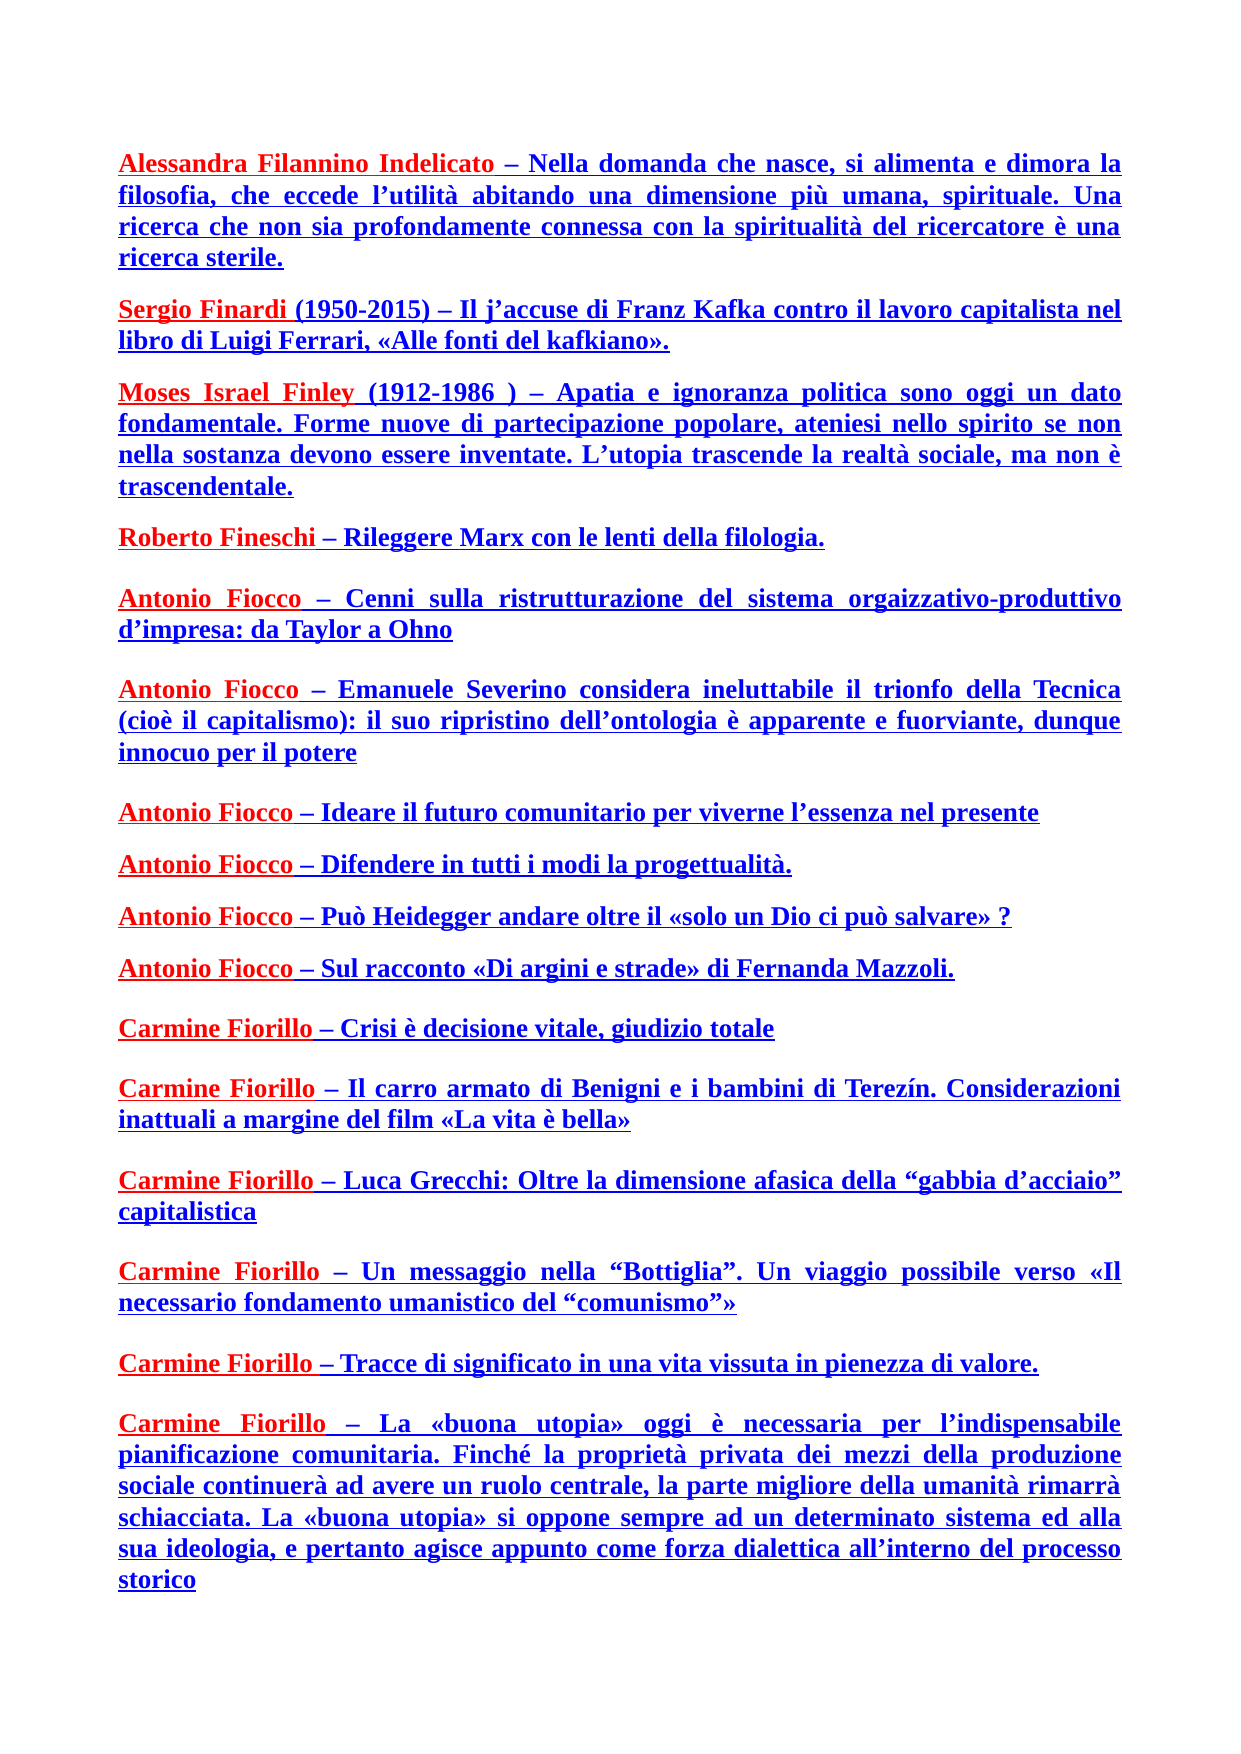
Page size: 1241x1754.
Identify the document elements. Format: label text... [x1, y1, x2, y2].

subtitle Moses Israel Finley (1912-1986 ) – Apatia e ignoranza politica sono oggi un dato fondamentale. Forme nuove di partecipazione popolare, ateniesi nello spirito se non nella sostanza devono essere inventate. L’utopia trascende la realtà sociale, ma non è trascendentale. [118, 467, 1122, 501]
subtitle Moses Israel Finley (1912-1986 ) – Apatia e ignoranza politica sono oggi un dato fondamentale. Forme nuove di partecipazione popolare, ateniesi nello spirito se non nella sostanza devono essere inventate. L’utopia trascende la realtà sociale, ma non è trascendentale. [118, 405, 1122, 434]
subtitle Carmine Fiorillo – Un messaggio nella “Bottiglia”. Un viaggio possibile verso «Il necessario fondamento umanistico del “comunismo”» [118, 1284, 1122, 1318]
subtitle Antonio Fiocco – Emanuele Severino considera ineluttabile il trionfo della Tecnica (cioè il capitalismo): il suo ripristino dell’ontologia è apparente e fuorviante, dunque innocuo per il potere [118, 702, 1122, 732]
subtitle Antonio Fiocco – Cenni sulla ristrutturazione del sistema orgaizzativo-produttivo d’impresa: da Taylor a Ohno [118, 582, 1122, 609]
subtitle Carmine Fiorillo – Luca Grecchi: Oltre la dimensione afasica della “gabbia d’acciaio” capitalistica [118, 1193, 1122, 1226]
subtitle Roberto Fineschi – Rileggere Marx con le lenti della filologia. [118, 522, 1122, 553]
subtitle Sergio Finardi (1950-2015) – Il j’accuse di Franz Kafka contro il lavoro capitalista nel libro di Luigi Ferrari, «Alle fonti del kafkiano». [118, 322, 1122, 355]
subtitle Carmine Fiorillo – La «buona utopia» oggi è necessaria per l’indispensabile pianificazione comunitaria. Finché la proprietà privata dei mezzi della produzione sociale continuerà ad avere un ruolo centrale, la parte migliore della umanità rimarrà schiacciata. La «buona utopia» si oppone sempre ad un determinato sistema ed alla sua ideologia, e pertanto agisce appunto come forza dialettica all’interno del processo storico [118, 1560, 1122, 1594]
subtitle Carmine Fiorillo – Crisi è decisione vitale, giudizio totale [118, 1012, 1122, 1043]
subtitle Antonio Fiocco – Cenni sulla ristrutturazione del sistema orgaizzativo-produttivo d’impresa: da Taylor a Ohno [118, 611, 1122, 644]
subtitle Alessandra Filannino Indelicato – Nella domanda che nasce, si alimenta e dimora la filosofia, che eccede l’utilità abitando una dimensione più umana, spirituale. Una ricerca che non sia profondamente connessa con la spiritualità del ricercatore è una ricerca sterile. [118, 148, 1122, 175]
text Antonio Fiocco – Può Heidegger andare oltre il «solo un Dio ci può salvare» ? [118, 900, 1122, 931]
subtitle Carmine Fiorillo – La «buona utopia» oggi è necessaria per l’indispensabile pianificazione comunitaria. Finché la proprietà privata dei mezzi della produzione sociale continuerà ad avere un ruolo centrale, la parte migliore della umanità rimarrà schiacciata. La «buona utopia» si oppone sempre ad un determinato sistema ed alla sua ideologia, e pertanto agisce appunto come forza dialettica all’interno del processo storico [118, 1407, 1122, 1434]
subtitle Antonio Fiocco – Sul racconto «Di argini e strade» di Fernanda Mazzoli. [118, 952, 1122, 983]
subtitle Carmine Fiorillo – La «buona utopia» oggi è necessaria per l’indispensabile pianificazione comunitaria. Finché la proprietà privata dei mezzi della produzione sociale continuerà ad avere un ruolo centrale, la parte migliore della umanità rimarrà schiacciata. La «buona utopia» si oppone sempre ad un determinato sistema ed alla sua ideologia, e pertanto agisce appunto come forza dialettica all’interno del processo storico [118, 1467, 1122, 1528]
subtitle Alessandra Filannino Indelicato – Nella domanda che nasce, si alimenta e dimora la filosofia, che eccede l’utilità abitando una dimensione più umana, spirituale. Una ricerca che non sia profondamente connessa con la spiritualità del ricercatore è una ricerca sterile. [118, 207, 1122, 272]
subtitle Antonio Fiocco – Emanuele Severino considera ineluttabile il trionfo della Tecnica (cioè il capitalismo): il suo ripristino dell’ontologia è apparente e fuorviante, dunque innocuo per il potere [118, 673, 1122, 701]
subtitle Moses Israel Finley (1912-1986 ) – Apatia e ignoranza politica sono oggi un dato fondamentale. Forme nuove di partecipazione popolare, ateniesi nello spirito se non nella sostanza devono essere inventate. L’utopia trascende la realtà sociale, ma non è trascendentale. [118, 436, 1122, 466]
subtitle Carmine Fiorillo – Un messaggio nella “Bottiglia”. Un viaggio possibile verso «Il necessario fondamento umanistico del “comunismo”» [118, 1255, 1122, 1283]
subtitle Antonio Fiocco – Ideare il futuro comunitario per viverne l’essenza nel presente [118, 796, 1122, 827]
subtitle Carmine Fiorillo – Luca Grecchi: Oltre la dimensione afasica della “gabbia d’acciaio” capitalistica [118, 1164, 1122, 1191]
subtitle Alessandra Filannino Indelicato – Nella domanda che nasce, si alimenta e dimora la filosofia, che eccede l’utilità abitando una dimensione più umana, spirituale. Una ricerca che non sia profondamente connessa con la spiritualità del ricercatore è una ricerca sterile. [118, 176, 1122, 206]
subtitle Antonio Fiocco – Emanuele Severino considera ineluttabile il trionfo della Tecnica (cioè il capitalismo): il suo ripristino dell’ontologia è apparente e fuorviante, dunque innocuo per il potere [118, 733, 1122, 767]
subtitle Sergio Finardi (1950-2015) – Il j’accuse di Franz Kafka contro il lavoro capitalista nel libro di Luigi Ferrari, «Alle fonti del kafkiano». [118, 293, 1122, 320]
text Antonio Fiocco – Difendere in tutti i modi la progettualità. [118, 848, 1122, 879]
subtitle Carmine Fiorillo – La «buona utopia» oggi è necessaria per l’indispensabile pianificazione comunitaria. Finché la proprietà privata dei mezzi della produzione sociale continuerà ad avere un ruolo centrale, la parte migliore della umanità rimarrà schiacciata. La «buona utopia» si oppone sempre ad un determinato sistema ed alla sua ideologia, e pertanto agisce appunto come forza dialettica all’interno del processo storico [118, 1529, 1122, 1559]
subtitle Carmine Fiorillo – Il carro armato di Benigni e i bambini di Terezín. Considerazioni inattuali a margine del film «La vita è bella» [118, 1072, 1122, 1135]
subtitle Carmine Fiorillo – La «buona utopia» oggi è necessaria per l’indispensabile pianificazione comunitaria. Finché la proprietà privata dei mezzi della produzione sociale continuerà ad avere un ruolo centrale, la parte migliore della umanità rimarrà schiacciata. La «buona utopia» si oppone sempre ad un determinato sistema ed alla sua ideologia, e pertanto agisce appunto come forza dialettica all’interno del processo storico [118, 1436, 1122, 1466]
subtitle Moses Israel Finley (1912-1986 ) – Apatia e ignoranza politica sono oggi un dato fondamentale. Forme nuove di partecipazione popolare, ateniesi nello spirito se non nella sostanza devono essere inventate. L’utopia trascende la realtà sociale, ma non è trascendentale. [118, 376, 1122, 403]
subtitle Carmine Fiorillo – Tracce di significato in una vita vissuta in pienezza di valore. [118, 1347, 1122, 1378]
